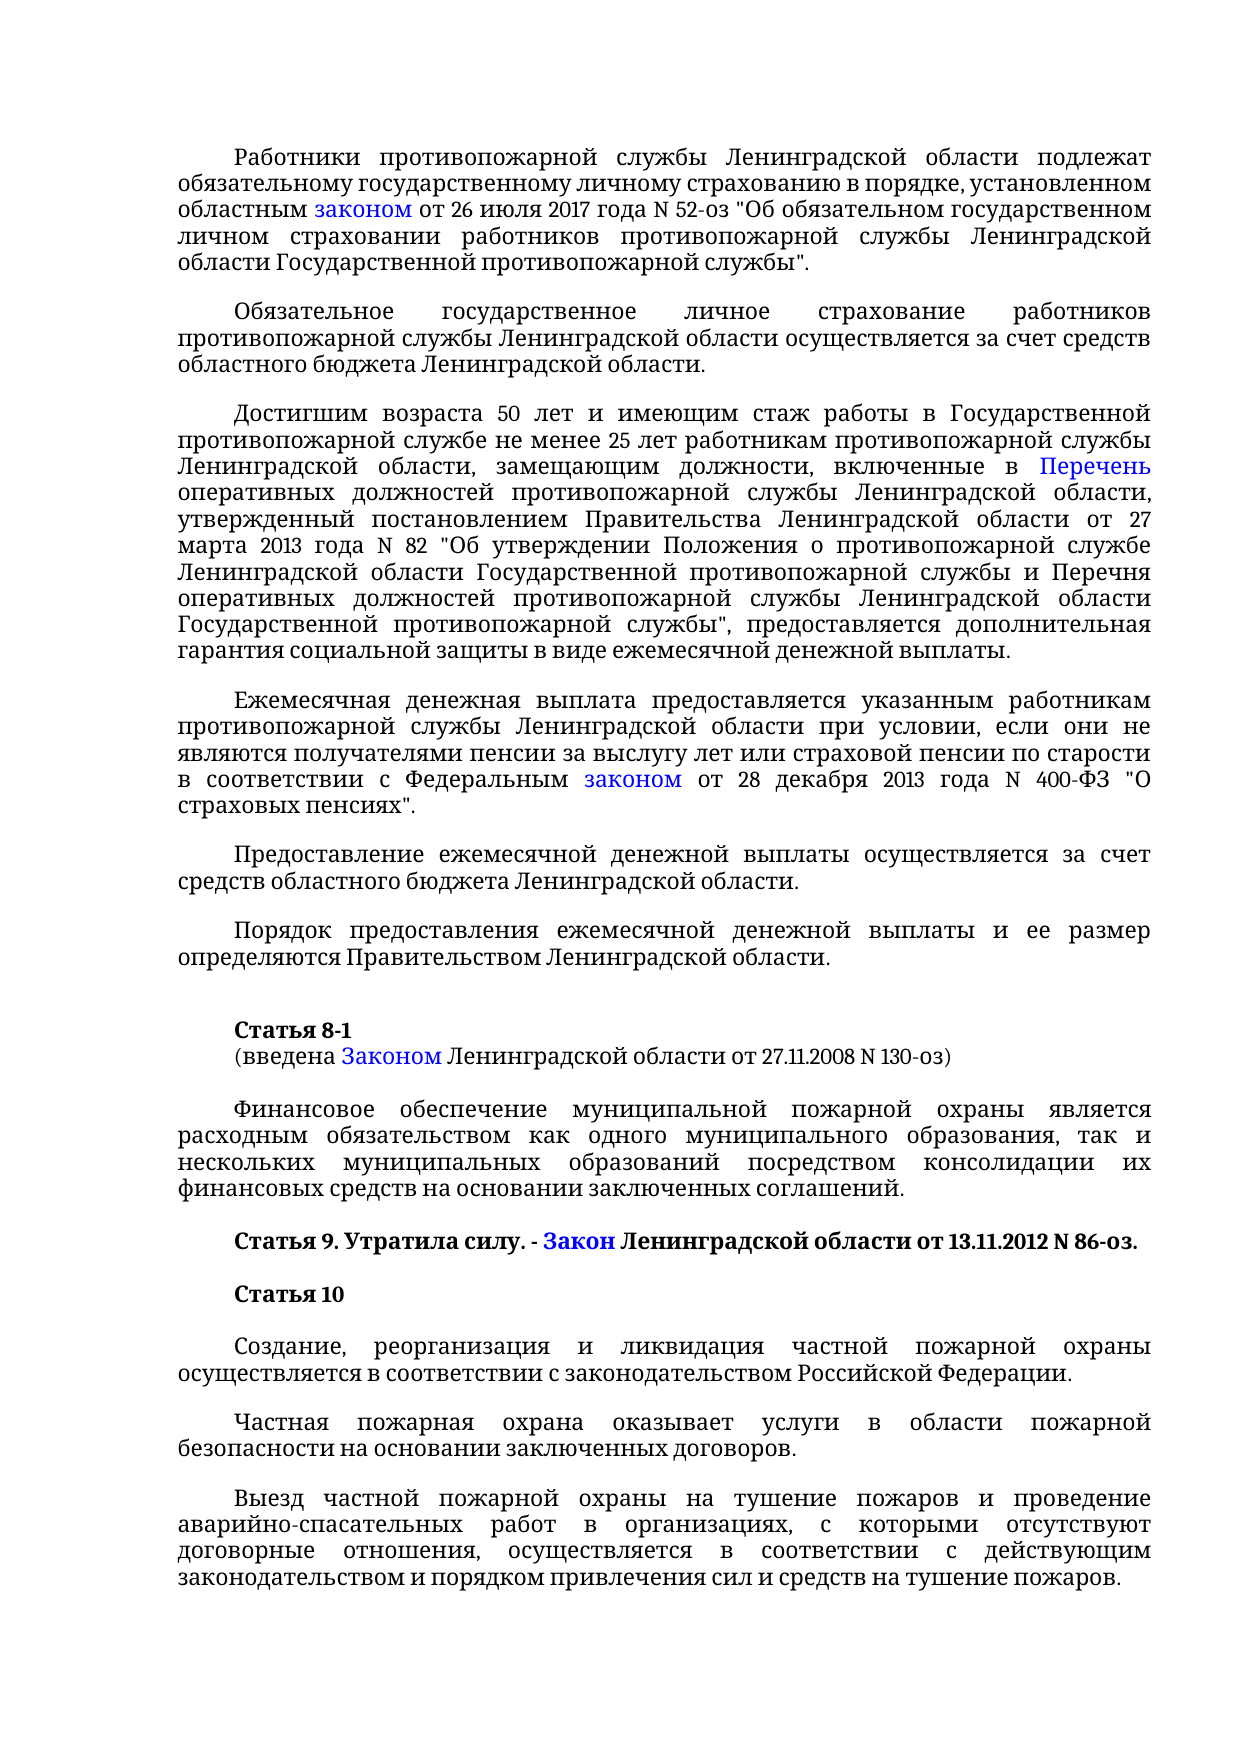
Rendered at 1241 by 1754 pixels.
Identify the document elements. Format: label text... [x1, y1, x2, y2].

text Создание, реорганизация и ликвидация частной пожарной охраны осуществляется в соответствии с законодательством Российской Федерации. [177, 1334, 1152, 1387]
text (введена Законом Ленинградской области от 27.11.2008 N 130-оз) [177, 1044, 1152, 1071]
text Достигшим возраста 50 лет и имеющим стаж работы в Государственной противопожарной службе не менее 25 лет работникам противопожарной службы Ленинградской области, замещающим должности, включенные в Перечень оперативных должностей противопожарной службы Ленинградской области, утвержденный постановлением Правительства Ленинградской области от 27 марта 2013 года N 82 "Об утверждении Положения о противопожарной службе Ленинградской области Государственной противопожарной службы и Перечня оперативных должностей противопожарной службы Ленинградской области Государственной противопожарной службы", предоставляется дополнительная гарантия социальной защиты в виде ежемесячной денежной выплаты. [177, 401, 1152, 665]
text Финансовое обеспечение муниципальной пожарной охраны является расходным обязательством как одного муниципального образования, так и нескольких муниципальных образований посредством консолидации их финансовых средств на основании заключенных соглашений. [177, 1097, 1152, 1202]
text Обязательное государственное личное страхование работников противопожарной службы Ленинградской области осуществляется за счет средств областного бюджета Ленинградской области. [177, 299, 1152, 378]
text Выезд частной пожарной охраны на тушение пожаров и проведение аварийно-спасательных работ в организациях, с которыми отсутствуют договорные отношения, осуществляется в соответствии с действующим законодательством и порядком привлечения сил и средств на тушение пожаров. [177, 1485, 1152, 1591]
text Ежемесячная денежная выплата предоставляется указанным работникам противопожарной службы Ленинградской области при условии, если они не являются получателями пенсии за выслугу лет или страховой пенсии по старости в соответствии с Федеральным законом от 28 декабря 2013 года N 400-ФЗ "О страховых пенсиях". [177, 688, 1152, 819]
title Статья 8-1 [177, 1018, 1152, 1044]
text Предоставление ежемесячной денежной выплаты осуществляется за счет средств областного бюджета Ленинградской области. [177, 842, 1152, 895]
title Статья 9. Утратила силу. - Закон Ленинградской области от 13.11.2012 N 86-оз. [177, 1229, 1152, 1255]
title Статья 10 [177, 1281, 1152, 1308]
text Частная пожарная охрана оказывает услуги в области пожарной безопасности на основании заключенных договоров. [177, 1410, 1152, 1462]
text Порядок предоставления ежемесячной денежной выплаты и ее размер определяются Правительством Ленинградской области. [177, 918, 1152, 971]
text Работники противопожарной службы Ленинградской области подлежат обязательному государственному личному страхованию в порядке, установленном областным законом от 26 июля 2017 года N 52-оз "Об обязательном государственном личном страховании работников противопожарной службы Ленинградской области Государственной противопожарной службы". [177, 144, 1152, 276]
